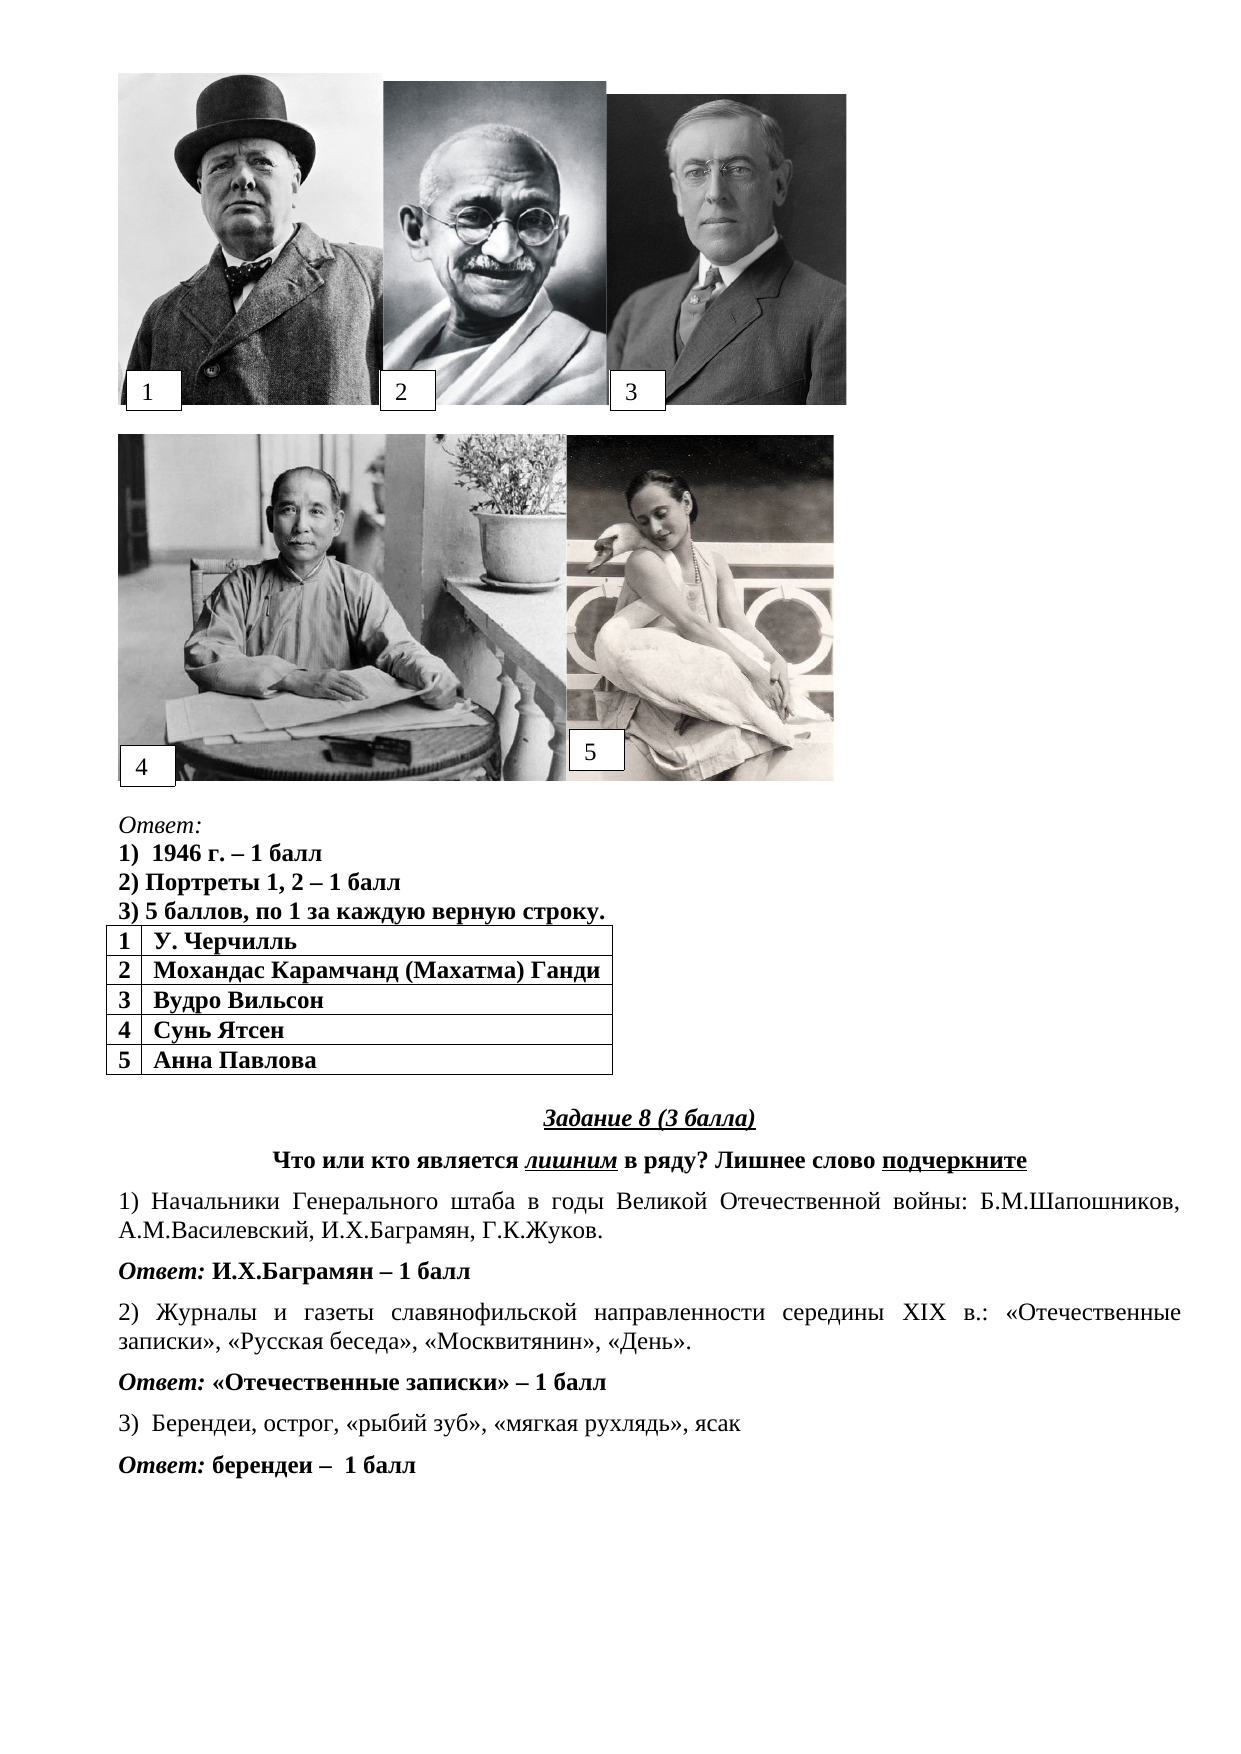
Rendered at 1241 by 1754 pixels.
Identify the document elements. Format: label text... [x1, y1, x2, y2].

text 2) Портреты 1, 2 – 1 балл [118, 867, 1181, 896]
picture [118, 434, 834, 781]
table_header У. Черчилль [142, 926, 612, 954]
table_cell 4 [107, 1015, 141, 1044]
table_cell 5 [107, 1045, 141, 1074]
picture [118, 73, 847, 405]
text 3) Берендеи, острог, «рыбий зуб», «мягкая рухлядь», ясак [118, 1408, 1181, 1437]
table_cell 3 [107, 985, 141, 1014]
table_cell Сунь Ятсен [142, 1015, 612, 1044]
text 2) Журналы и газеты славянофильской направленности середины XIX в.: «Отечественные записки», «Русская беседа», «Москвитянин», «День». [118, 1297, 1181, 1355]
text Задание 8 (3 балла) [118, 1103, 1181, 1132]
text 1) 1946 г. – 1 балл [118, 838, 1181, 867]
table_cell Вудро Вильсон [142, 985, 612, 1014]
text Ответ: И.Х.Баграмян – 1 балл [118, 1256, 1181, 1285]
table_cell 2 [107, 956, 141, 984]
text 3) 5 баллов, по 1 за каждую верную строку. [118, 896, 1181, 925]
table_cell Анна Павлова [142, 1045, 612, 1074]
table_cell Мохандас Карамчанд (Махатма) Ганди [142, 956, 612, 984]
text 1) Начальники Генерального штаба в годы Великой Отечественной войны: Б.М.Шапошников, А.М.Василевский, И.Х.Баграмян, Г.К.Жуков. [118, 1186, 1181, 1243]
text Ответ: «Отечественные записки» – 1 балл [118, 1367, 1181, 1396]
text Ответ: [118, 810, 1181, 838]
text Ответ: берендеи – 1 балл [118, 1450, 1181, 1478]
table_header 1 [107, 926, 141, 954]
text Что или кто является лишним в ряду? Лишнее слово подчеркните [118, 1145, 1181, 1173]
